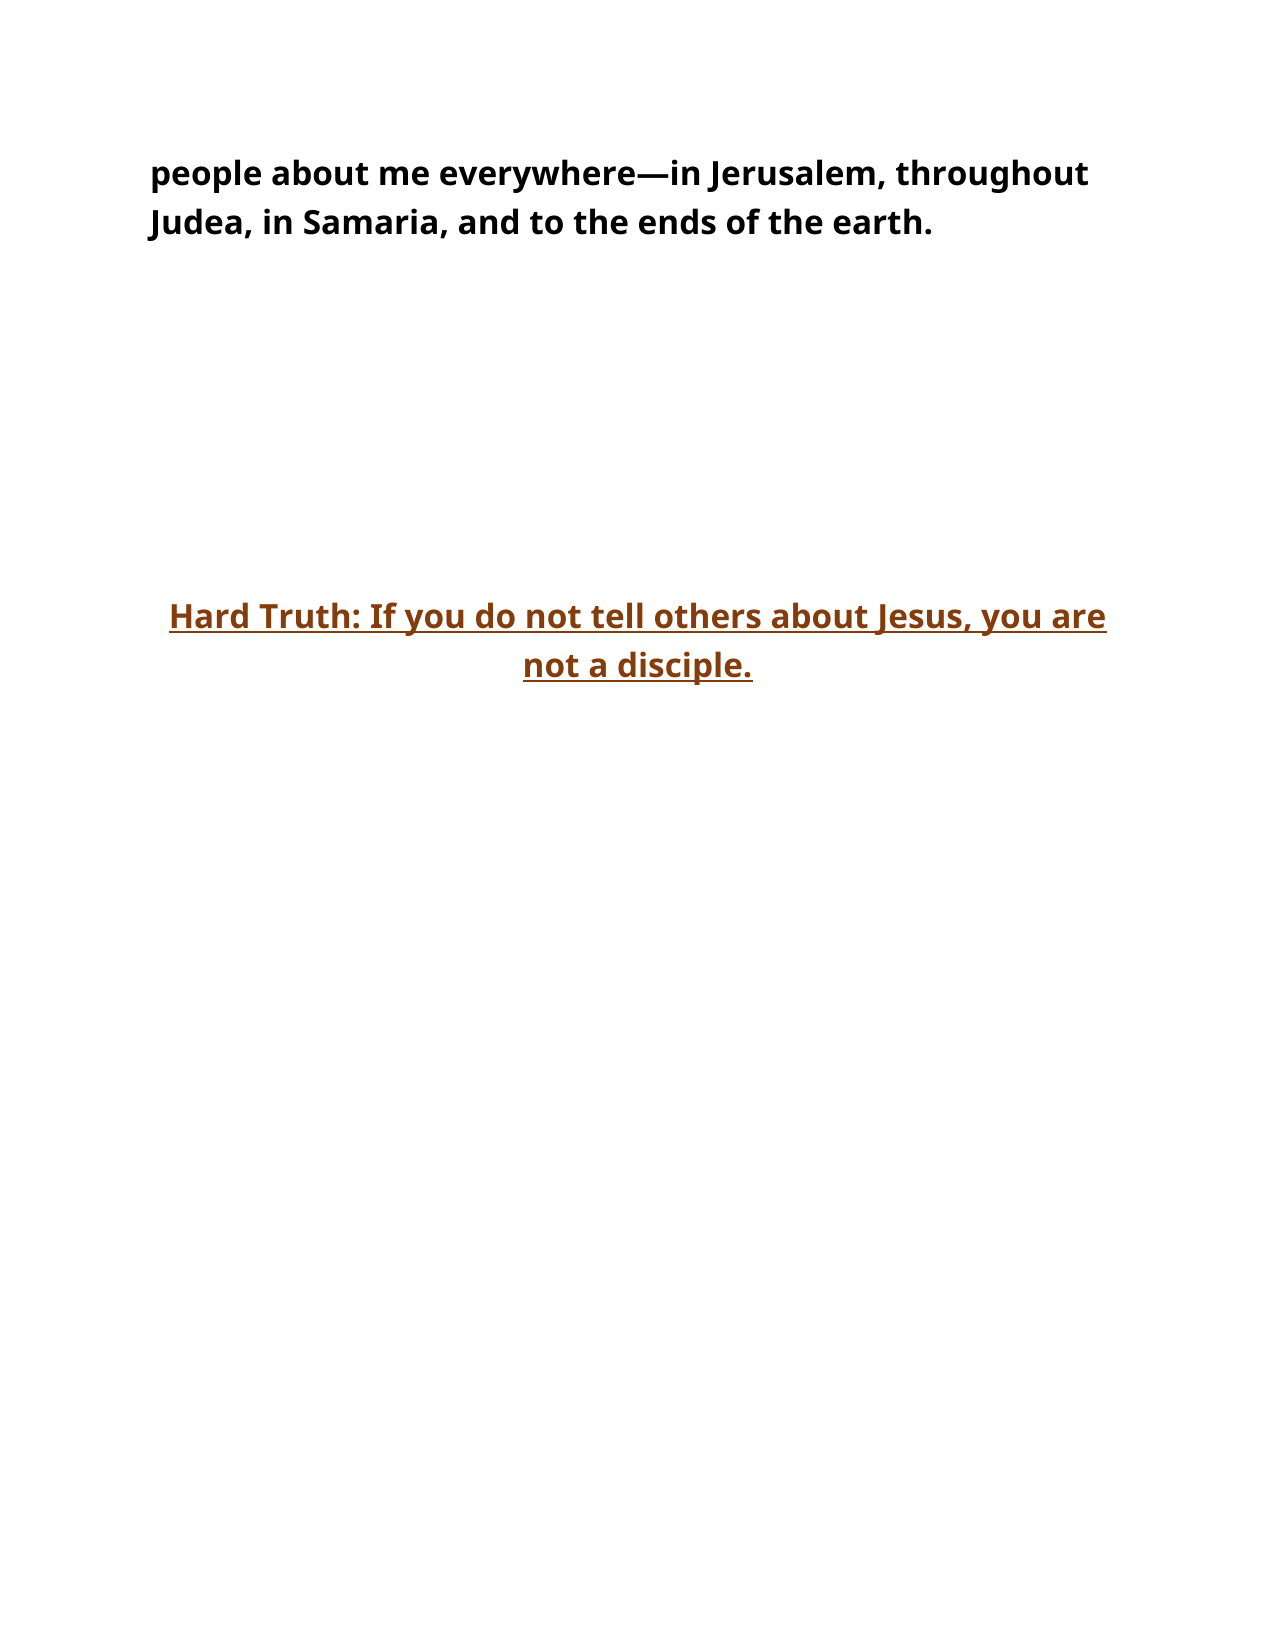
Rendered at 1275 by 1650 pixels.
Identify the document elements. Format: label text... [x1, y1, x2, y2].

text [150, 150, 1125, 244]
text Hard Truth: If you do not tell others about Jesus, you are not a disciple. [150, 593, 1125, 687]
